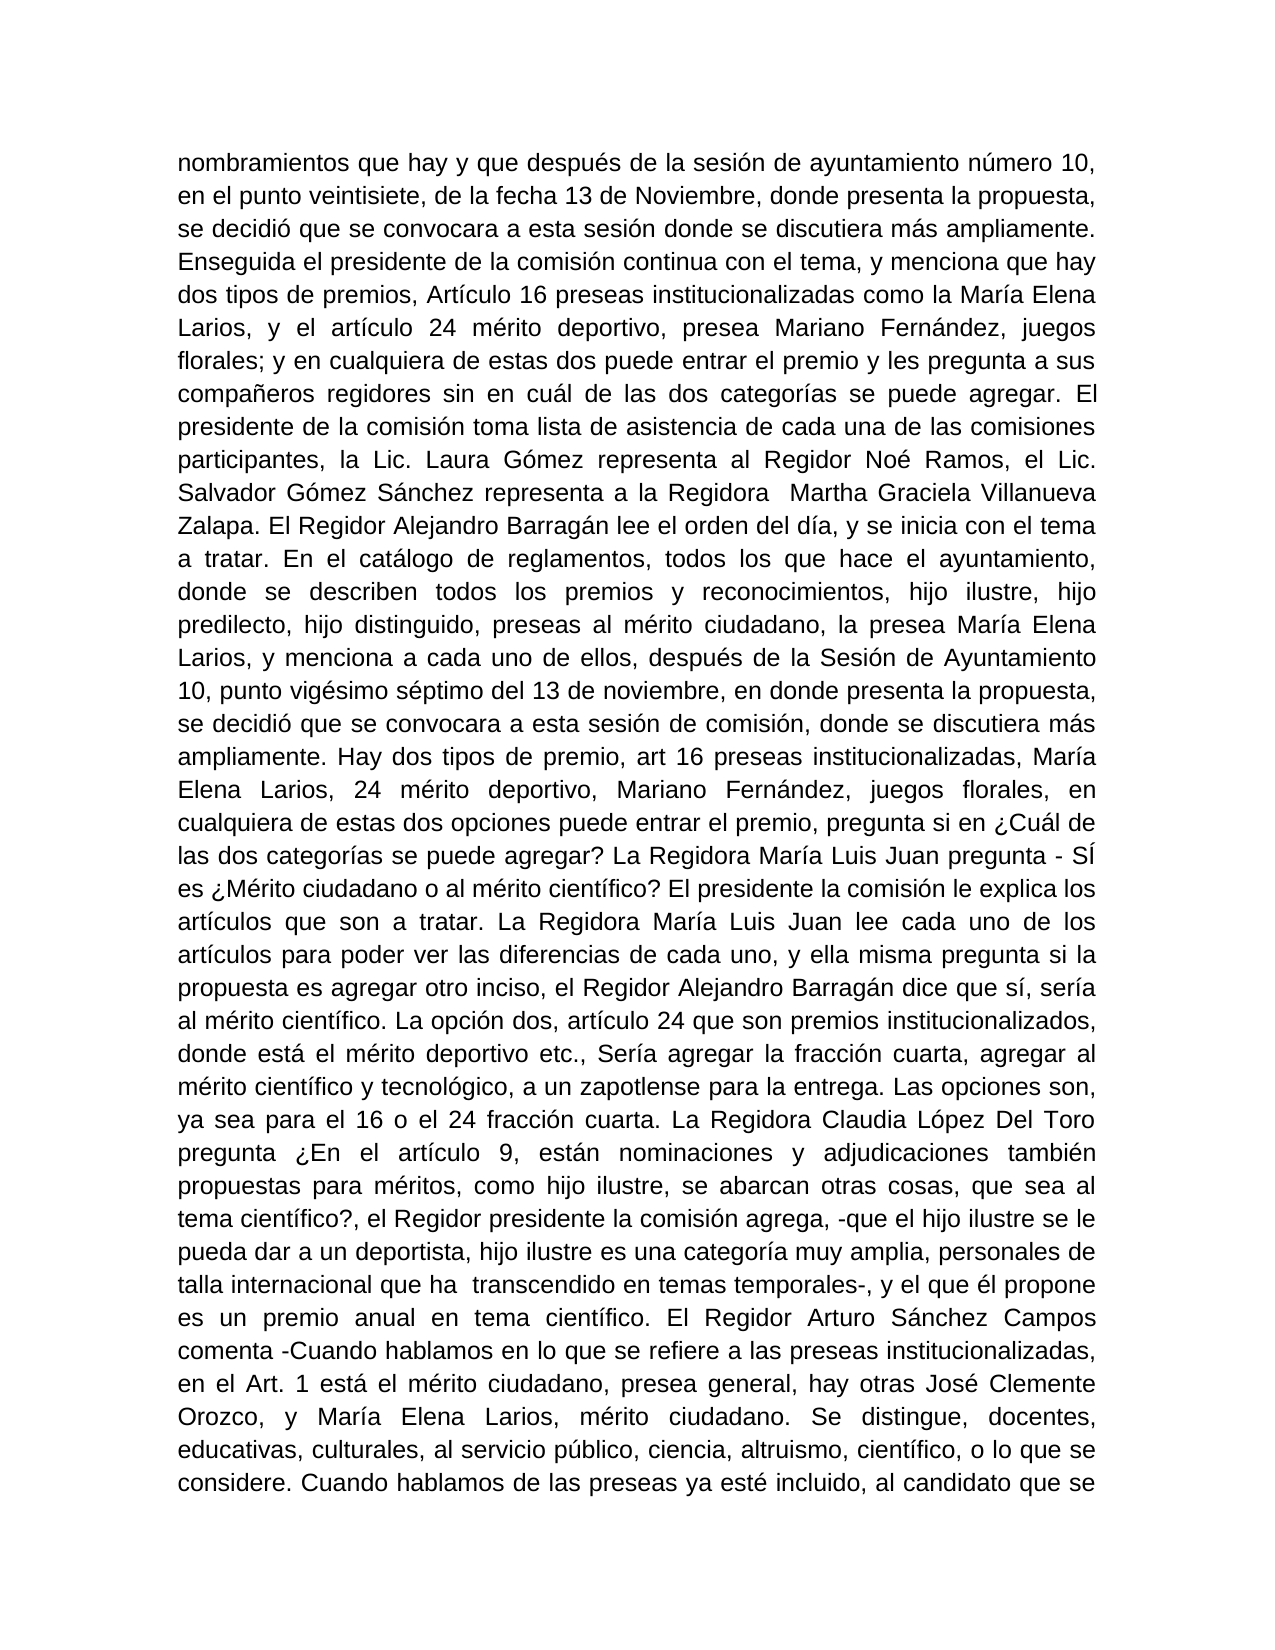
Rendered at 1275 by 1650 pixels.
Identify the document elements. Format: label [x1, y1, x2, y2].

text [177, 148, 1098, 1497]
